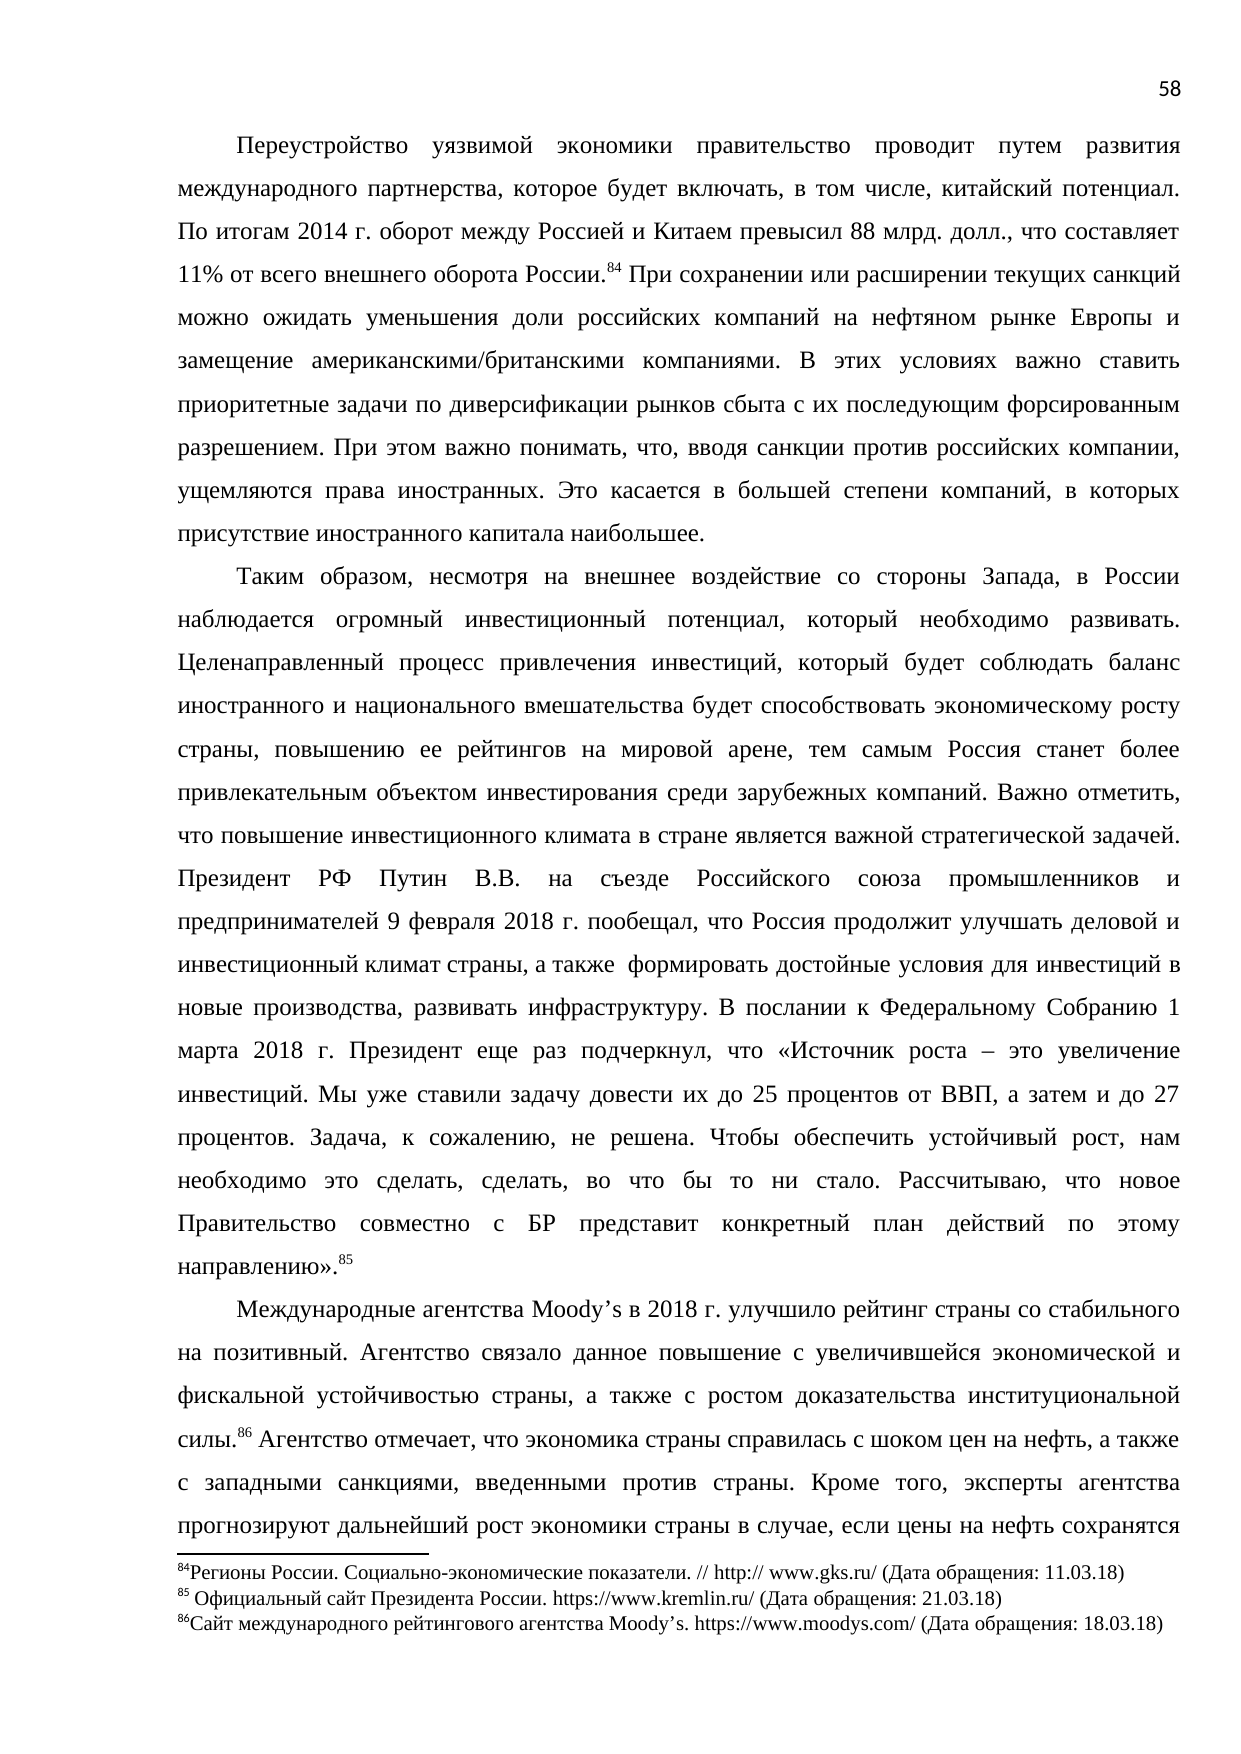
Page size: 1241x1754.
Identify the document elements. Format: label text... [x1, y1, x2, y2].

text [177, 1294, 1181, 1539]
text Переустройство уязвимой экономики правительство проводит путем развития международного партнерства, которое будет включать, в том числе, китайский потенциал. По итогам 2014 г. оборот между Россией и Китаем превысил 88 млрд. долл., что составляет 11% от всего внешнего оборота России. При сохранении или расширении текущих санкций можно ожидать уменьшения доли российских компаний на нефтяном рынке Европы и замещение американскими/британскими компаниями. В этих условиях важно ставить приоритетные задачи по диверсификации рынков сбыта с их последующим форсированным разрешением. При этом важно понимать, что, вводя санкции против российских компании, ущемляются права иностранных. Это касается в большей степени компаний, в которых присутствие иностранного капитала наибольшее. [177, 130, 1181, 547]
text Таким образом, несмотря на внешнее воздействие со стороны Запада, в России наблюдается огромный инвестиционный потенциал, который необходимо развивать. Целенаправленный процесс привлечения инвестиций, который будет соблюдать баланс иностранного и национального вмешательства будет способствовать экономическому росту страны, повышению ее рейтингов на мировой арене, тем самым Россия станет более привлекательным объектом инвестирования среди зарубежных компаний. Важно отметить, что повышение инвестиционного климата в стране является важной стратегической задачей. Президент РФ Путин В.В. на съезде Российского союза промышленников и предпринимателей 9 февраля 2018 г. пообещал, что Россия продолжит улучшать деловой и инвестиционный климат страны, а также формировать достойные условия для инвестиций в новые производства, развивать инфраструктуру. В послании к Федеральному Собранию 1 марта 2018 г. Президент еще раз подчеркнул, что «Источник роста – это увеличение инвестиций. Мы уже ставили задачу довести их до 25 процентов от ВВП, а затем и до 27 процентов. Задача, к сожалению, не решена. Чтобы обеспечить устойчивый рост, нам необходимо это сделать, сделать, во что бы то ни стало. Рассчитываю, что новое Правительство совместно с БР представит конкретный план действий по этому направлению». [177, 561, 1181, 1280]
